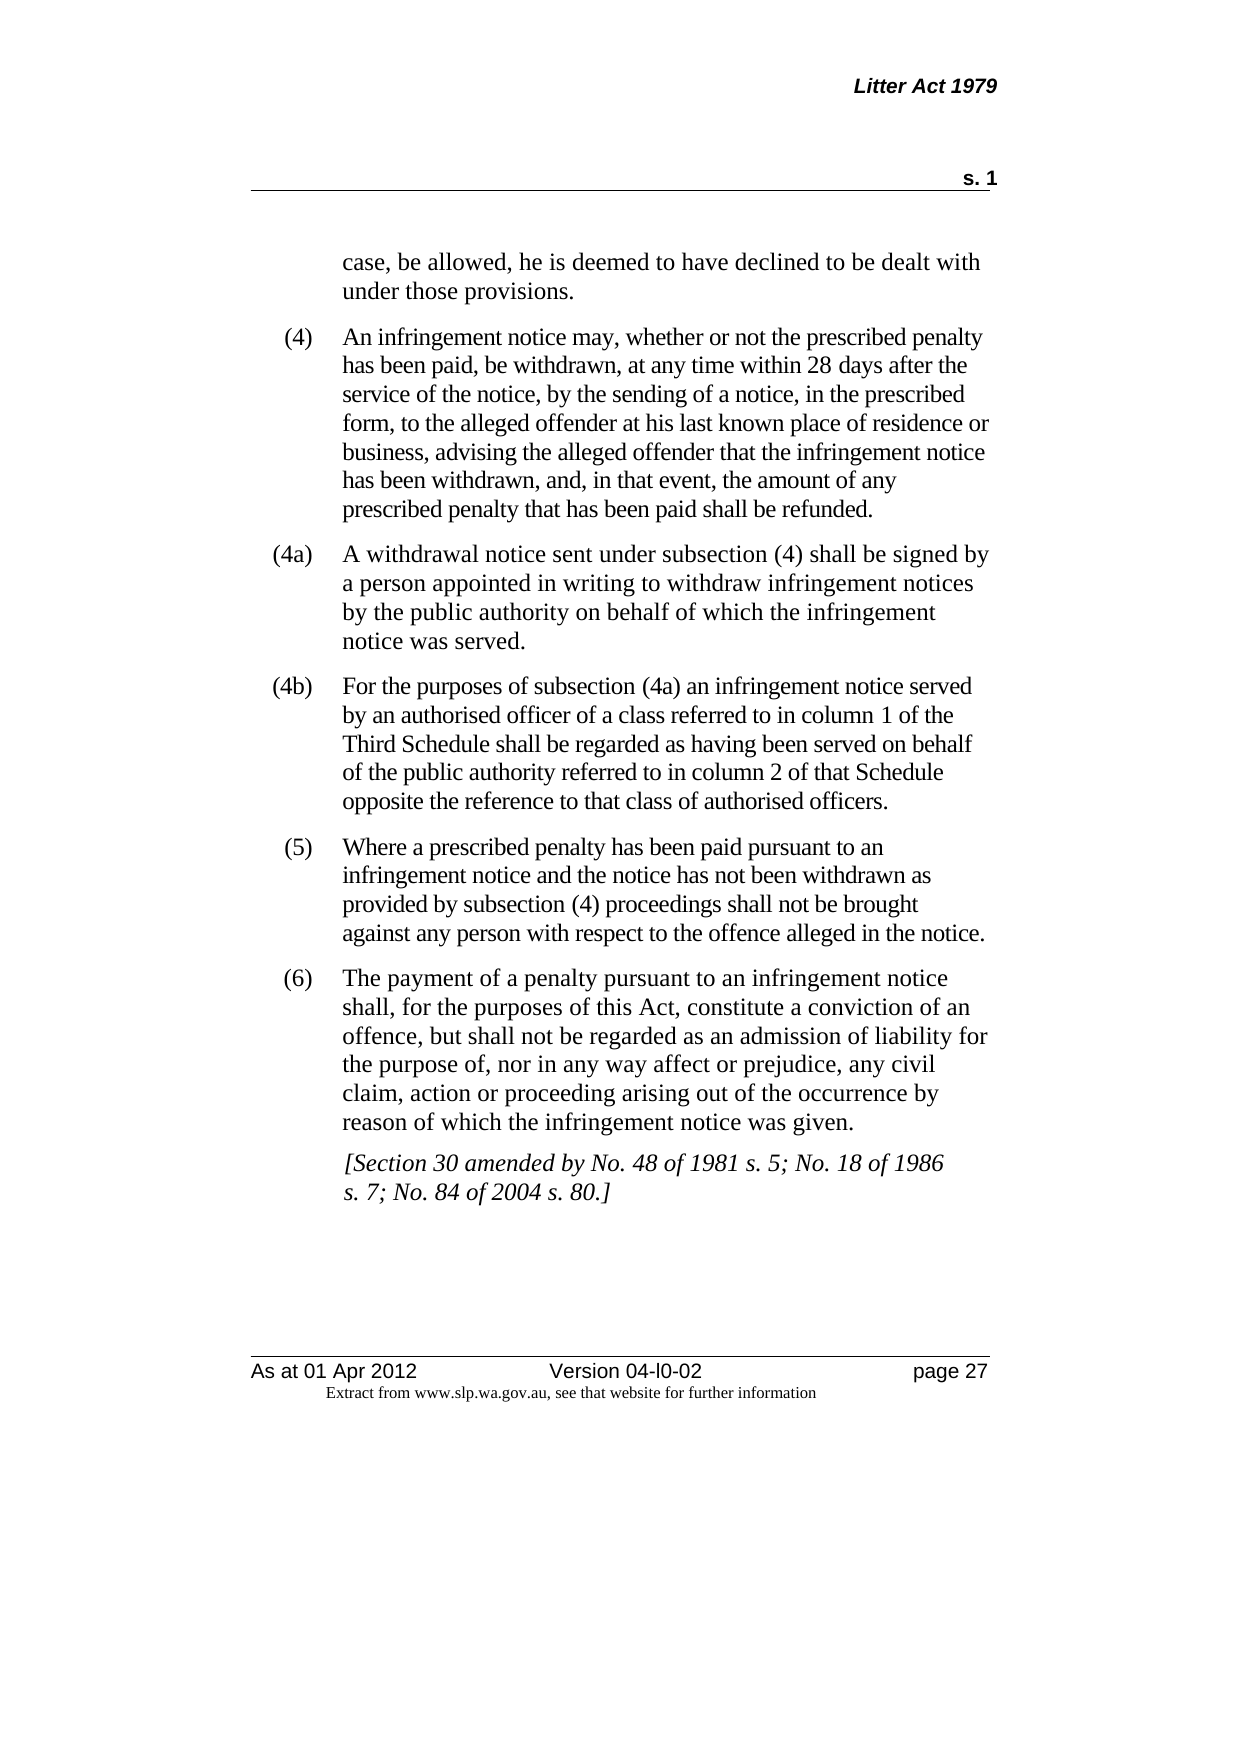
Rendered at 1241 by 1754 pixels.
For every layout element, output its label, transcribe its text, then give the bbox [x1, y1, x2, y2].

text (4b) For the purposes of subsection (4a) an infringement notice served by an authorised officer of a class referred to in column 1 of the Third Schedule shall be regarded as having been served on behalf of the public authority referred to in column 2 of that Schedule opposite the reference to that class of authorised officers. [251, 671, 990, 815]
text (4) An infringement notice may, whether or not the prescribed penalty has been paid, be withdrawn, at any time within 28 days after the service of the notice, by the sending of a notice, in the prescribed form, to the alleged offender at his last known place of residence or business, advising the alleged offender that the infringement notice has been withdrawn, and, in that event, the amount of any prescribed penalty that has been paid shall be refunded. [251, 322, 990, 523]
text [Section 30 amended by No. 48 of 1981 s. 5; No. 18 of 1986 s. 7; No. 84 of 2004 s. 80.] [251, 1148, 990, 1206]
text (5) Where a prescribed penalty has been paid pursuant to an infringement notice and the notice has not been withdrawn as provided by subsection (4) proceedings shall not be brought against any person with respect to the offence alleged in the notice. [251, 832, 990, 947]
text (6) The payment of a penalty pursuant to an infringement notice shall, for the purposes of this Act, constitute a conviction of an offence, but shall not be regarded as an admission of liability for the purpose of, nor in any way affect or prejudice, any civil claim, action or proceeding arising out of the occurrence by reason of which the infringement notice was given. [251, 963, 990, 1136]
text (4a) A withdrawal notice sent under subsection (4) shall be signed by a person appointed in writing to withdraw infringement notices by the public authority on behalf of which the infringement notice was served. [251, 539, 990, 654]
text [251, 247, 990, 305]
